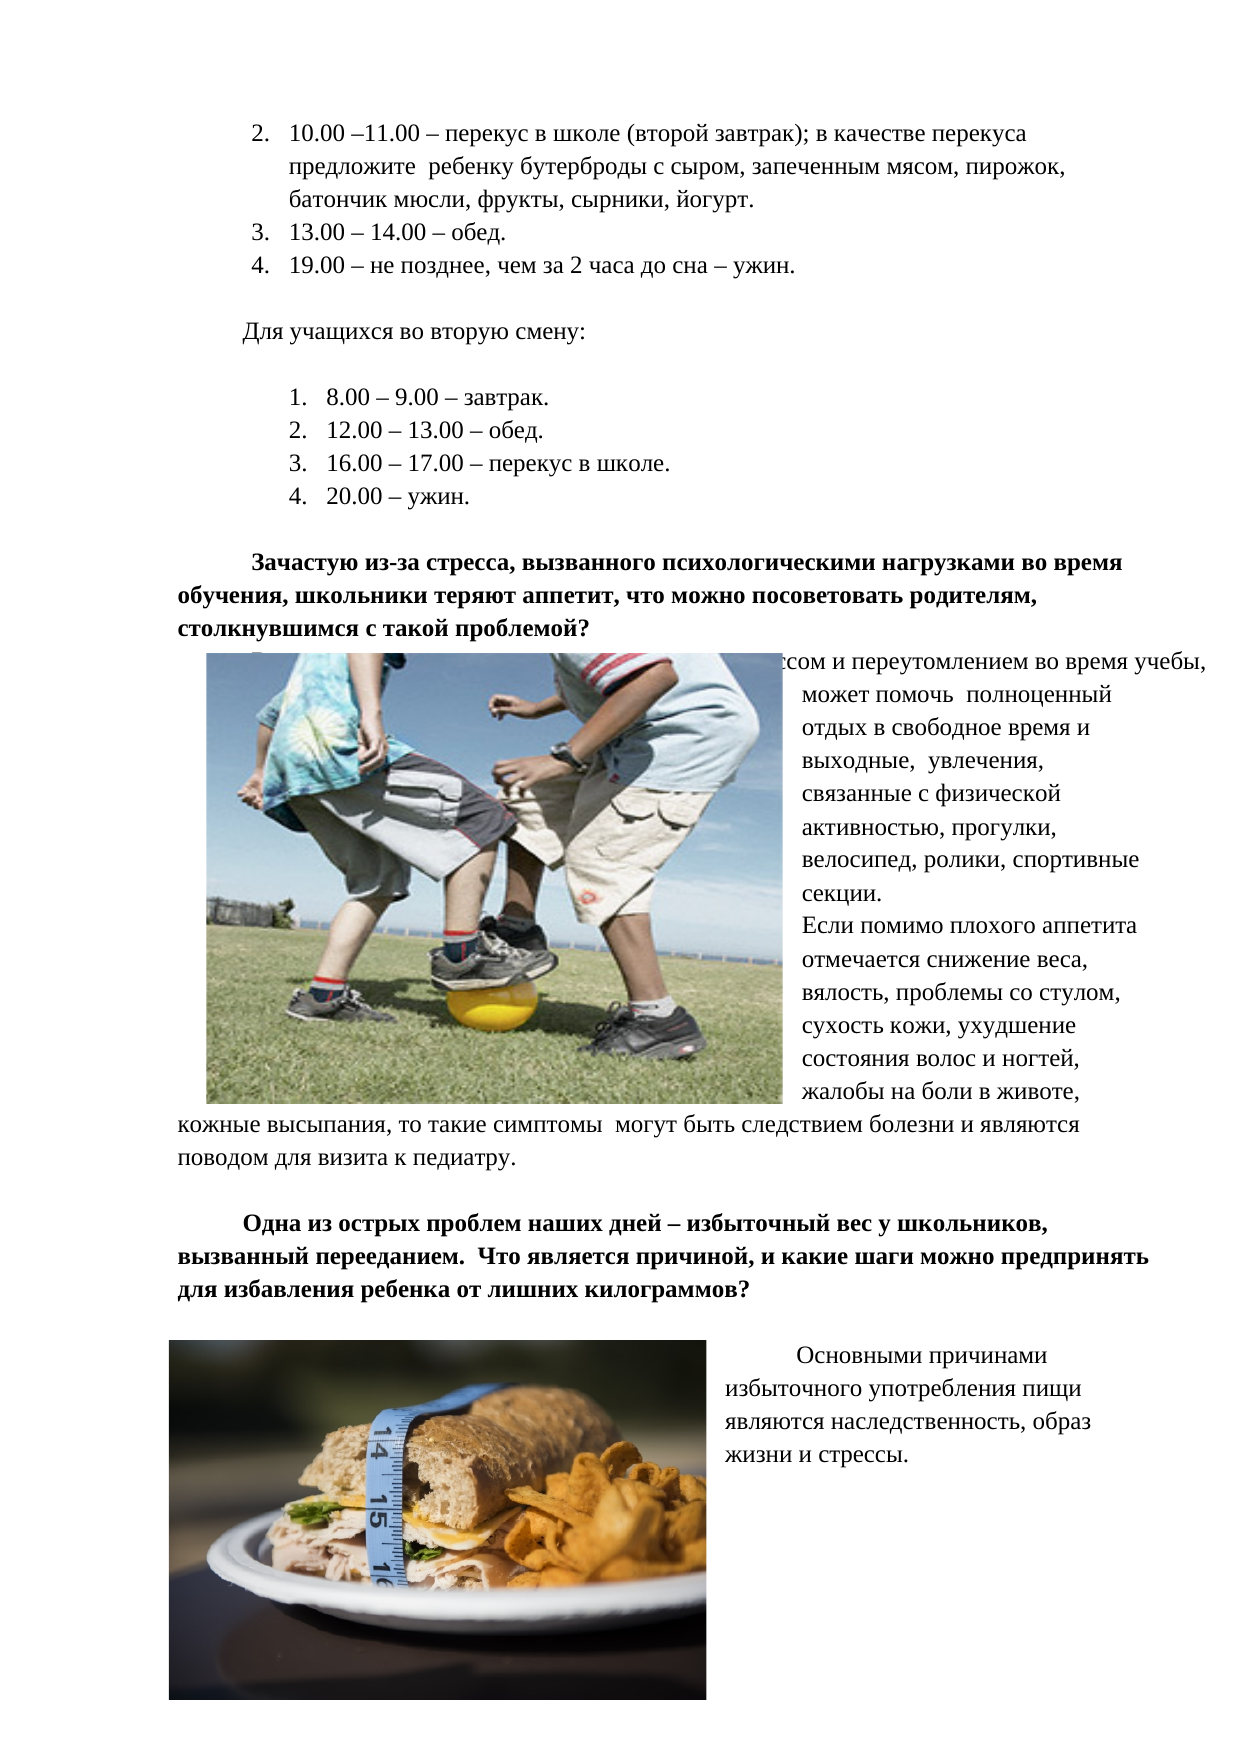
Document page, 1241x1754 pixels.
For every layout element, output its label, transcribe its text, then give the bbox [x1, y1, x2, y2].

list Если помимо плохого аппетита отмечается снижение веса, вялость, проблемы со стулом, сухость кожи, ухудшение состояния волос и ногтей, жалобы на боли в животе, кожные высыпания, то такие симптомы могут быть следствием болезни и являются поводом для визита к педиатру. [177, 911, 1152, 1171]
list 13.00 – 14.00 – обед. [251, 217, 1152, 246]
list В случаях, если снижение аппетита вызвано стрессом и переутомлением во время учебы, может помочь полноценный отдых в свободное время и выходные, увлечения, связанные с физической активностью, прогулки, велосипед, ролики, спортивные секции. [177, 646, 1152, 906]
list Для учащихся во вторую смену: [242, 316, 1152, 345]
list 16.00 – 17.00 – перекус в школе. [288, 448, 1152, 477]
list Зачастую из-за стресса, вызванного психологическими нагрузками во время обучения, школьники теряют аппетит, что можно посоветовать родителям, столкнувшимся с такой проблемой? [177, 547, 1152, 642]
list Основными причинами избыточного употребления пищи являются наследственность, образ жизни и стрессы. [707, 1340, 1152, 1468]
list Одна из острых проблем наших дней – избыточный вес у школьников, вызванный перееданием. Что является причиной, и какие шаги можно предпринять для избавления ребенка от лишних килограммов? [177, 1208, 1152, 1303]
picture [168, 1340, 707, 1700]
list 20.00 – ужин. [288, 481, 1152, 510]
list 10.00 –11.00 – перекус в школе (второй завтрак); в качестве перекуса предложите ребенку бутерброды с сыром, запеченным мясом, пирожок, батончик мюсли, фрукты, сырники, йогурт. [251, 118, 1152, 213]
list 8.00 – 9.00 – завтрак. [288, 382, 1152, 411]
list 19.00 – не позднее, чем за 2 часа до сна – ужин. [251, 250, 1152, 279]
list 12.00 – 13.00 – обед. [288, 415, 1152, 444]
picture [206, 653, 783, 1104]
